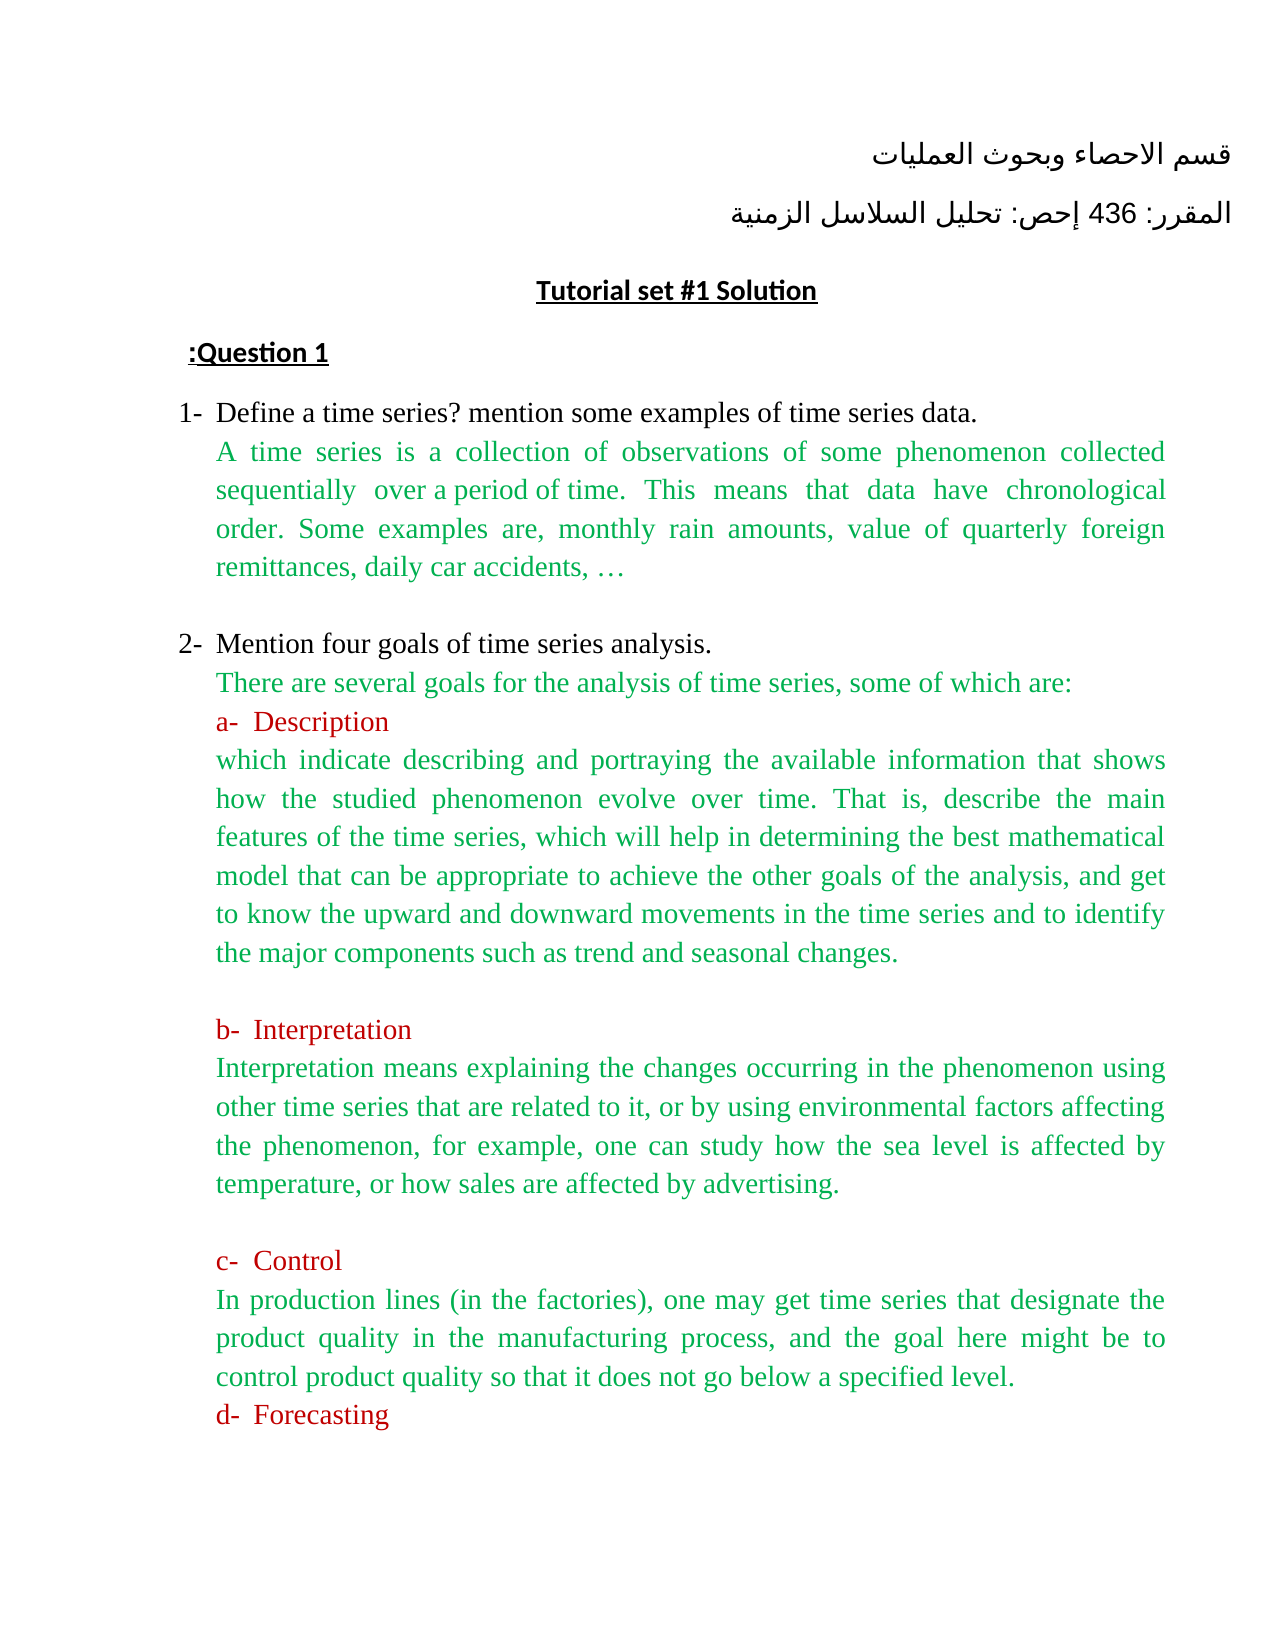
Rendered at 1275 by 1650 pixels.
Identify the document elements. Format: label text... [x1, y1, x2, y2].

list Interpretation means explaining the changes occurring in the phenomenon using other time series that are related to it, or by using environmental factors affecting the phenomenon, for example, one can study how the sea level is affected by temperature, or how sales are affected by advertising. [216, 1051, 1167, 1200]
list In production lines (in the factories), one may get time series that designate the product quality in the manufacturing process, and the goal here might be to control product quality so that it does not go below a specified level. [216, 1282, 1167, 1392]
list Description [216, 704, 1167, 737]
list There are several goals for the analysis of time series, some of which are: [216, 665, 1167, 699]
list Control [216, 1243, 1167, 1277]
list Forecasting [216, 1397, 1167, 1431]
list Mention four goals of time series analysis. [178, 627, 1167, 660]
list which indicate describing and portraying the available information that shows how the studied phenomenon evolve over time. That is, describe the main features of the time series, which will help in determining the best mathematical model that can be appropriate to achieve the other goals of the analysis, and get to know the upward and downward movements in the time series and to identify the major components such as trend and seasonal changes. [216, 742, 1167, 968]
list A time series is a collection of observations of some phenomenon collected sequentially over a period of time. This means that data have chronological order. Some examples are, monthly rain amounts, value of quarterly foreign remittances, daily car accidents, … [216, 434, 1167, 583]
list Define a time series? mention some examples of time series data. [178, 395, 1167, 429]
text Tutorial set #1 Solution [187, 272, 1167, 307]
list Interpretation [216, 1012, 1167, 1046]
text Question 1: [187, 334, 1167, 369]
